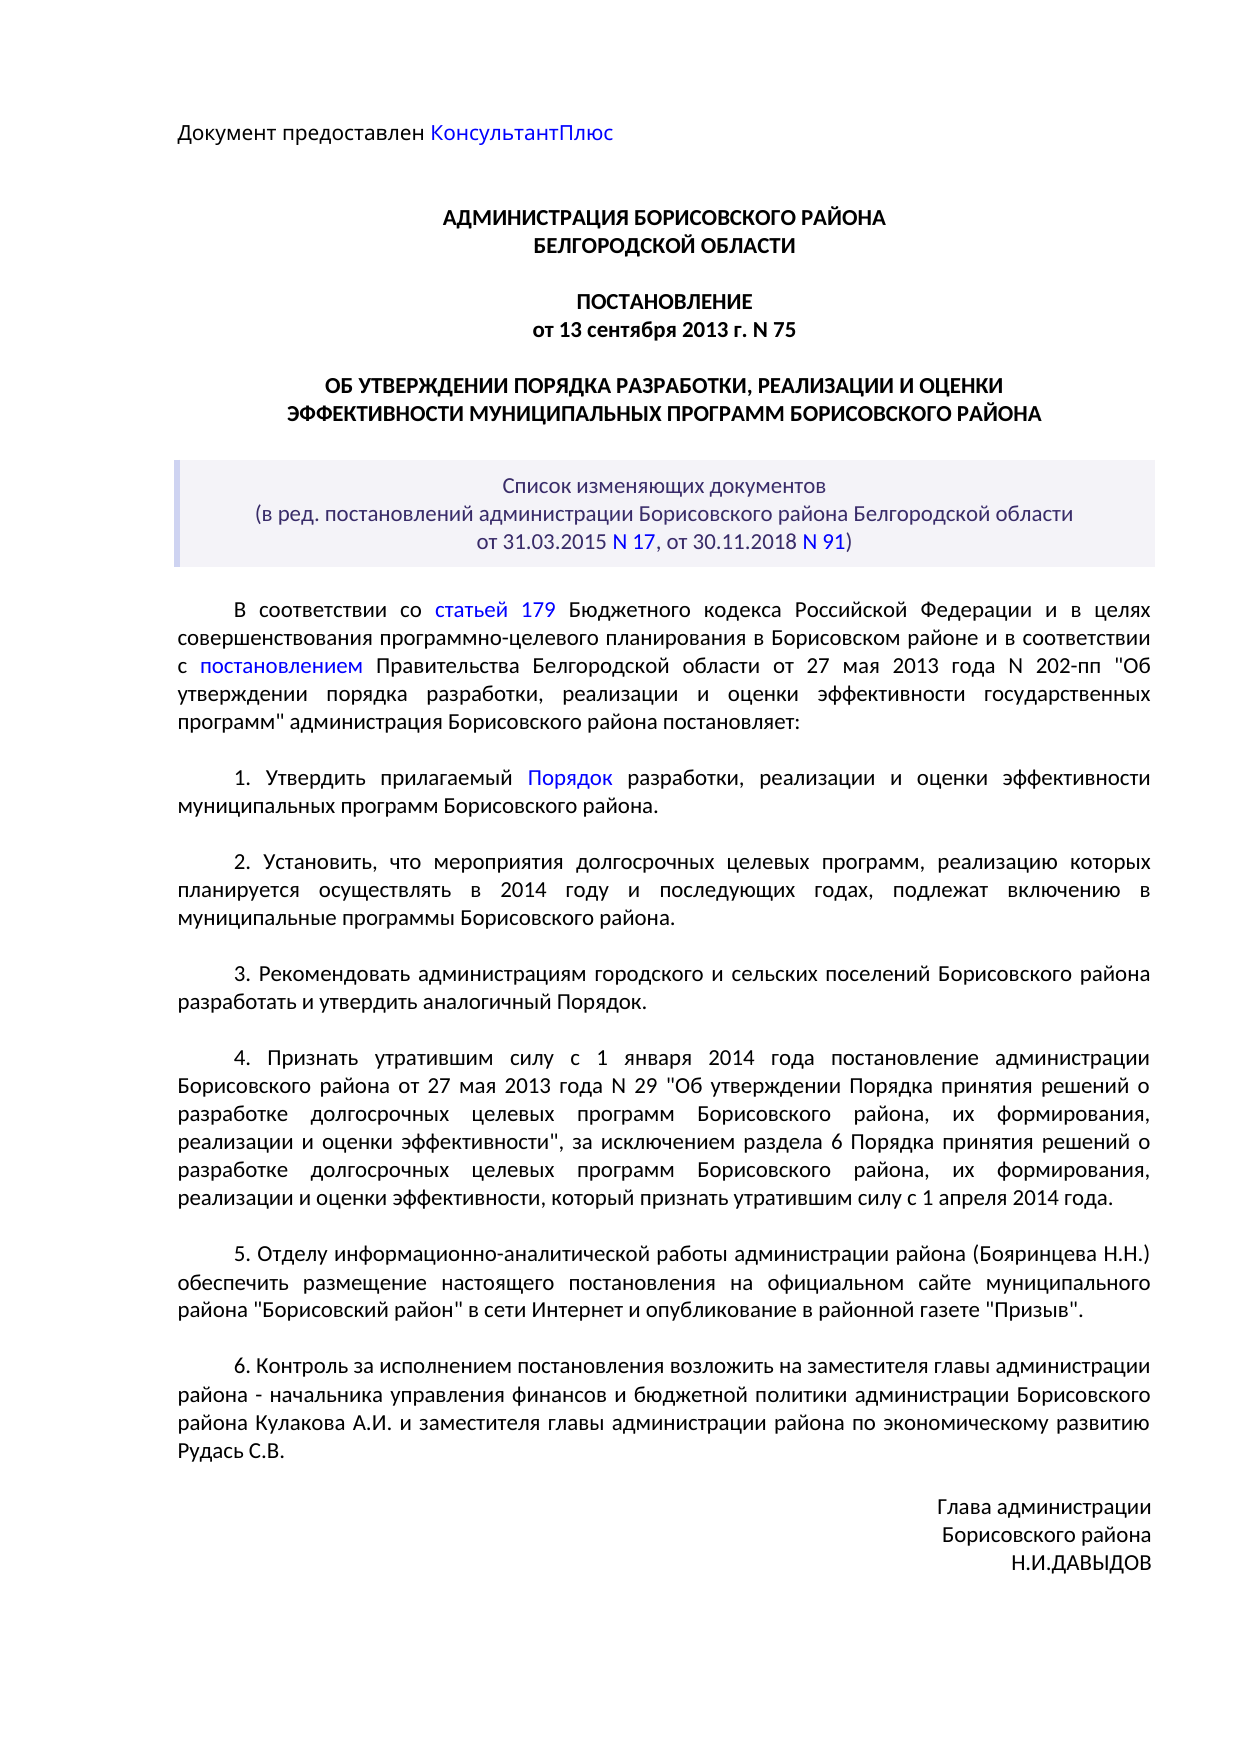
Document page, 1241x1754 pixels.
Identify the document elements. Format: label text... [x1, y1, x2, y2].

text Глава администрации [177, 1492, 1152, 1520]
table_header Список изменяющих документов (в ред. постановлений администрации Борисовского района Белгородской области от 31.03.2015 N 17, от 30.11.2018 N 91) [180, 460, 1149, 567]
title БЕЛГОРОДСКОЙ ОБЛАСТИ [177, 231, 1152, 259]
text 4. Признать утратившим силу с 1 января 2014 года постановление администрации Борисовского района от 27 мая 2013 года N 29 "Об утверждении Порядка принятия решений о разработке долгосрочных целевых программ Борисовского района, их формирования, реализации и оценки эффективности", за исключением раздела 6 Порядка принятия решений о разработке долгосрочных целевых программ Борисовского района, их формирования, реализации и оценки эффективности, который признать утратившим силу с 1 апреля 2014 года. [177, 1043, 1152, 1212]
text 1. Утвердить прилагаемый Порядок разработки, реализации и оценки эффективности муниципальных программ Борисовского района. [177, 763, 1152, 819]
text 2. Установить, что мероприятия долгосрочных целевых программ, реализацию которых планируется осуществлять в 2014 году и последующих годах, подлежат включению в муниципальные программы Борисовского района. [177, 847, 1152, 931]
title ПОСТАНОВЛЕНИЕ [177, 287, 1152, 315]
text В соответствии со статьей 179 Бюджетного кодекса Российской Федерации и в целях совершенствования программно-целевого планирования в Борисовском районе и в соответствии с постановлением Правительства Белгородской области от 27 мая 2013 года N 202-пп "Об утверждении порядка разработки, реализации и оценки эффективности государственных программ" администрация Борисовского района постановляет: [177, 595, 1152, 735]
title ОБ УТВЕРЖДЕНИИ ПОРЯДКА РАЗРАБОТКИ, РЕАЛИЗАЦИИ И ОЦЕНКИ [177, 371, 1152, 399]
text Н.И.ДАВЫДОВ [177, 1548, 1152, 1576]
text 3. Рекомендовать администрациям городского и сельских поселений Борисовского района разработать и утвердить аналогичный Порядок. [177, 959, 1152, 1015]
title Документ предоставлен КонсультантПлюс [177, 118, 1152, 175]
title АДМИНИСТРАЦИЯ БОРИСОВСКОГО РАЙОНА [177, 203, 1152, 231]
title ЭФФЕКТИВНОСТИ МУНИЦИПАЛЬНЫХ ПРОГРАММ БОРИСОВСКОГО РАЙОНА [177, 399, 1152, 427]
text 5. Отделу информационно-аналитической работы администрации района (Бояринцева Н.Н.) обеспечить размещение настоящего постановления на официальном сайте муниципального района "Борисовский район" в сети Интернет и опубликование в районной газете "Призыв". [177, 1239, 1152, 1324]
title от 13 сентября 2013 г. N 75 [177, 315, 1152, 343]
text 6. Контроль за исполнением постановления возложить на заместителя главы администрации района - начальника управления финансов и бюджетной политики администрации Борисовского района Кулакова А.И. и заместителя главы администрации района по экономическому развитию Рудась С.В. [177, 1352, 1152, 1464]
text Борисовского района [177, 1520, 1152, 1548]
